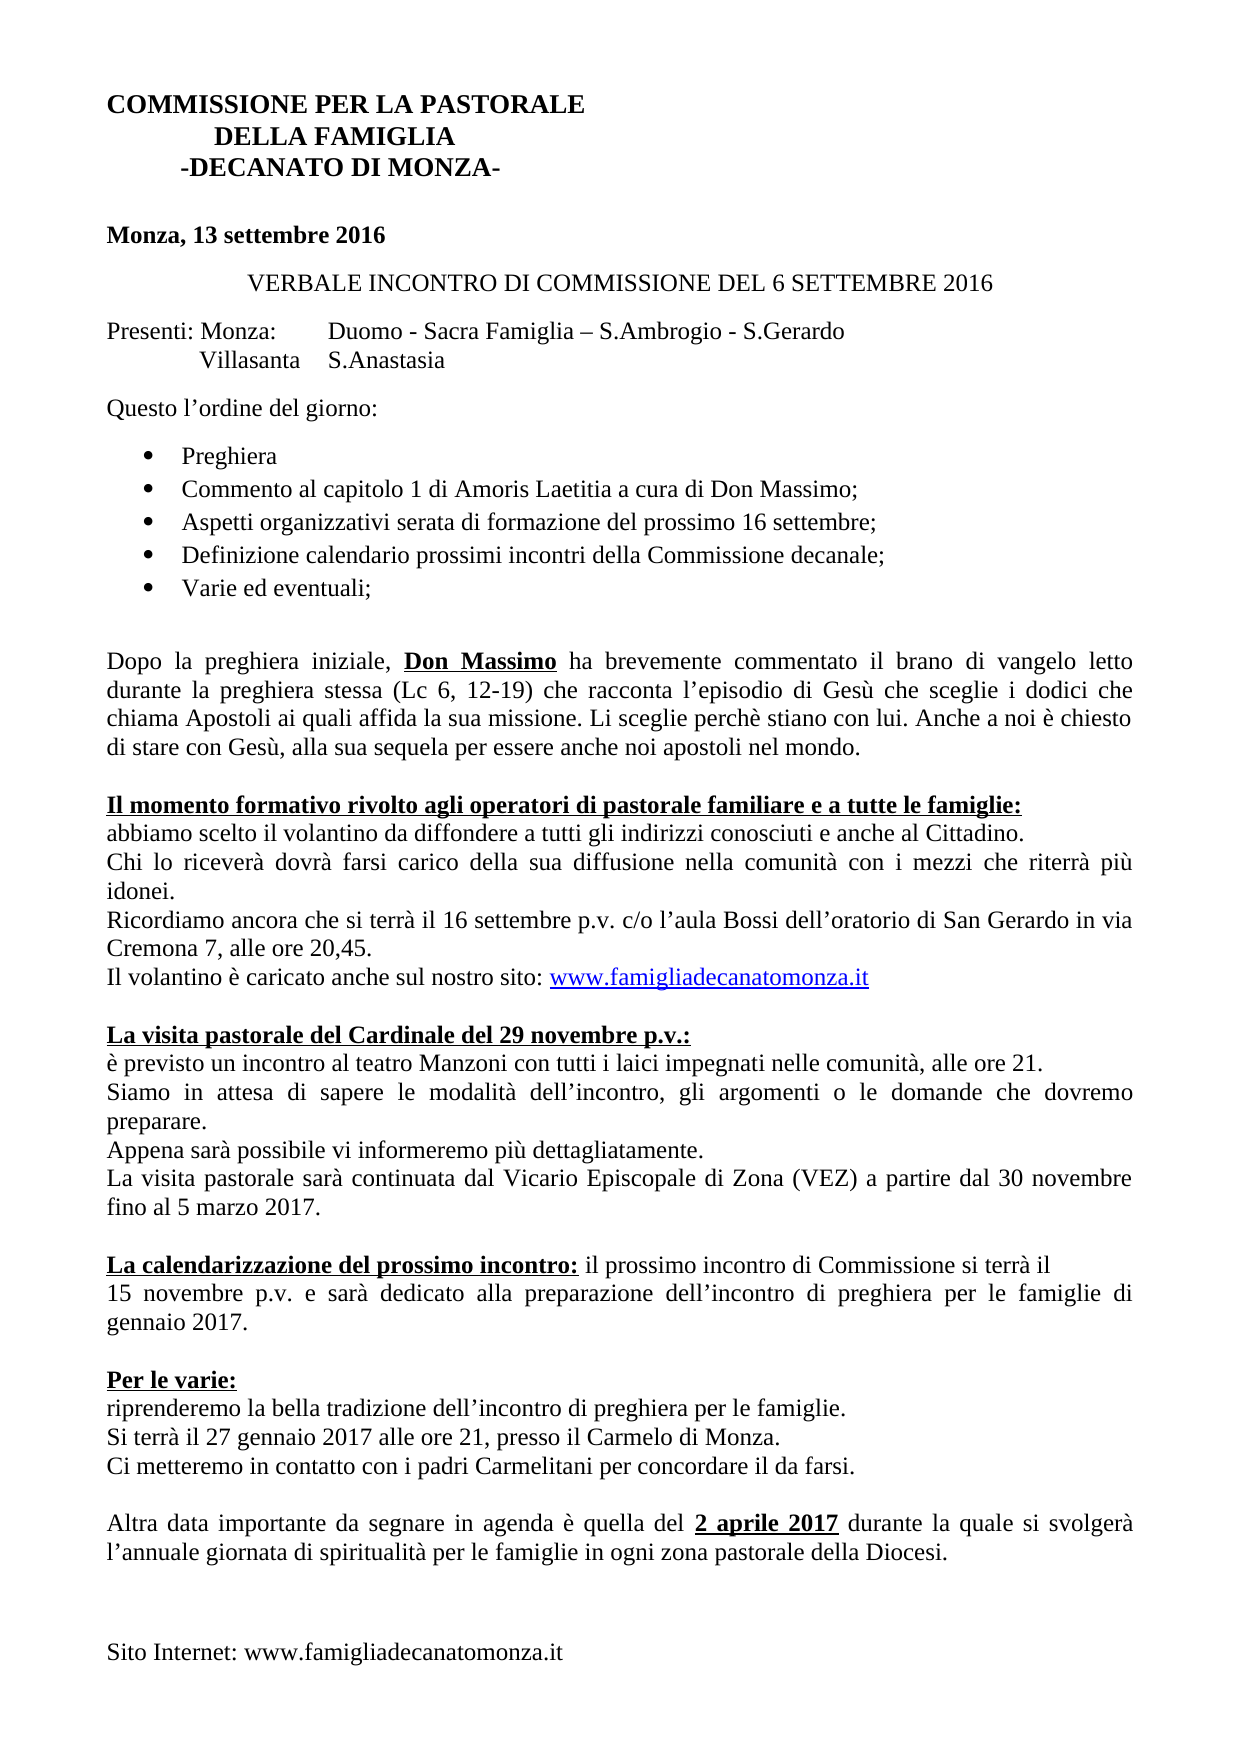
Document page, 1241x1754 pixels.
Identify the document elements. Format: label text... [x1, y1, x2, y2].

list Definizione calendario prossimi incontri della Commissione decanale; [144, 540, 1134, 569]
text -DECANATO DI MONZA- [106, 151, 1134, 182]
text Ci metteremo in contatto con i padri Carmelitani per concordare il da farsi. [106, 1451, 1134, 1480]
text Siamo in attesa di sapere le modalità dell’incontro, gli argomenti o le domande che dovremo preparare. [106, 1077, 1134, 1135]
text Villasanta S.Anastasia [180, 345, 1134, 374]
text abbiamo scelto il volantino da diffondere a tutti gli indirizzi conosciuti e anche al Cittadino. [106, 818, 1134, 847]
text Presenti: Monza: Duomo - Sacra Famiglia – S.Ambrogio - S.Gerardo [106, 316, 1134, 345]
text Chi lo riceverà dovrà farsi carico della sua diffusione nella comunità con i mezzi che riterrà più idonei. [106, 847, 1134, 905]
text VERBALE INCONTRO DI COMMISSIONE DEL 6 SETTEMBRE 2016 [106, 268, 1134, 297]
list Aspetti organizzativi serata di formazione del prossimo 16 settembre; [144, 507, 1134, 536]
text La visita pastorale del Cardinale del 29 novembre p.v.: [106, 1020, 1134, 1048]
text La visita pastorale sarà continuata dal Vicario Episcopale di Zona (VEZ) a partire dal 30 novembre fino al 5 marzo 2017. [106, 1163, 1134, 1221]
text Il volantino è caricato anche sul nostro sito: www.famigliadecanatomonza.it [106, 962, 1134, 991]
text Appena sarà possibile vi informeremo più dettagliatamente. [106, 1135, 1134, 1163]
text Si terrà il 27 gennaio 2017 alle ore 21, presso il Carmelo di Monza. [106, 1422, 1134, 1451]
text Per le varie: [106, 1365, 1134, 1393]
text riprenderemo la bella tradizione dell’incontro di preghiera per le famiglie. [106, 1393, 1134, 1422]
text è previsto un incontro al teatro Manzoni con tutti i laici impegnati nelle comunità, alle ore 21. [106, 1048, 1134, 1077]
text COMMISSIONE PER [106, 89, 1134, 120]
list Commento al capitolo 1 di Amoris Laetitia a cura di Don Massimo; [144, 474, 1134, 503]
text Il momento formativo rivolto agli operatori di pastorale familiare e a tutte le famiglie: [106, 790, 1134, 818]
text 15 novembre p.v. e sarà dedicato alla preparazione dell’incontro di preghiera per le famiglie di gennaio 2017. [106, 1278, 1134, 1336]
text Altra data importante da segnare in agenda è quella del 2 aprile 2017 durante la quale si svolgerà l’annuale giornata di spiritualità per le famiglie in ogni zona pastorale della Diocesi. [106, 1508, 1134, 1566]
subtitle Monza, 13 settembre 2016 [106, 220, 1134, 249]
list Preghiera [144, 441, 1134, 469]
text Dopo la preghiera iniziale, Don Massimo ha brevemente commentato il brano di vangelo letto durante la preghiera stessa (Lc 6, 12-19) che racconta l’episodio di Gesù che sceglie i dodici che chiama Apostoli ai quali affida la sua missione. Li sceglie perchè stiano con lui. Anche a noi è chiesto di stare con Gesù, alla sua sequela per essere anche noi apostoli nel mondo. [106, 646, 1134, 761]
list Varie ed eventuali; [144, 573, 1134, 602]
text La calendarizzazione del prossimo incontro: il prossimo incontro di Commissione si terrà il [106, 1250, 1134, 1278]
text Questo l’ordine del giorno: [106, 393, 1134, 422]
text Ricordiamo ancora che si terrà il 16 settembre p.v. c/o l’aula Bossi dell’oratorio di San Gerardo in via Cremona 7, alle ore 20,45. [106, 905, 1134, 962]
subtitle DELLA FAMIGLIA [106, 120, 1134, 151]
